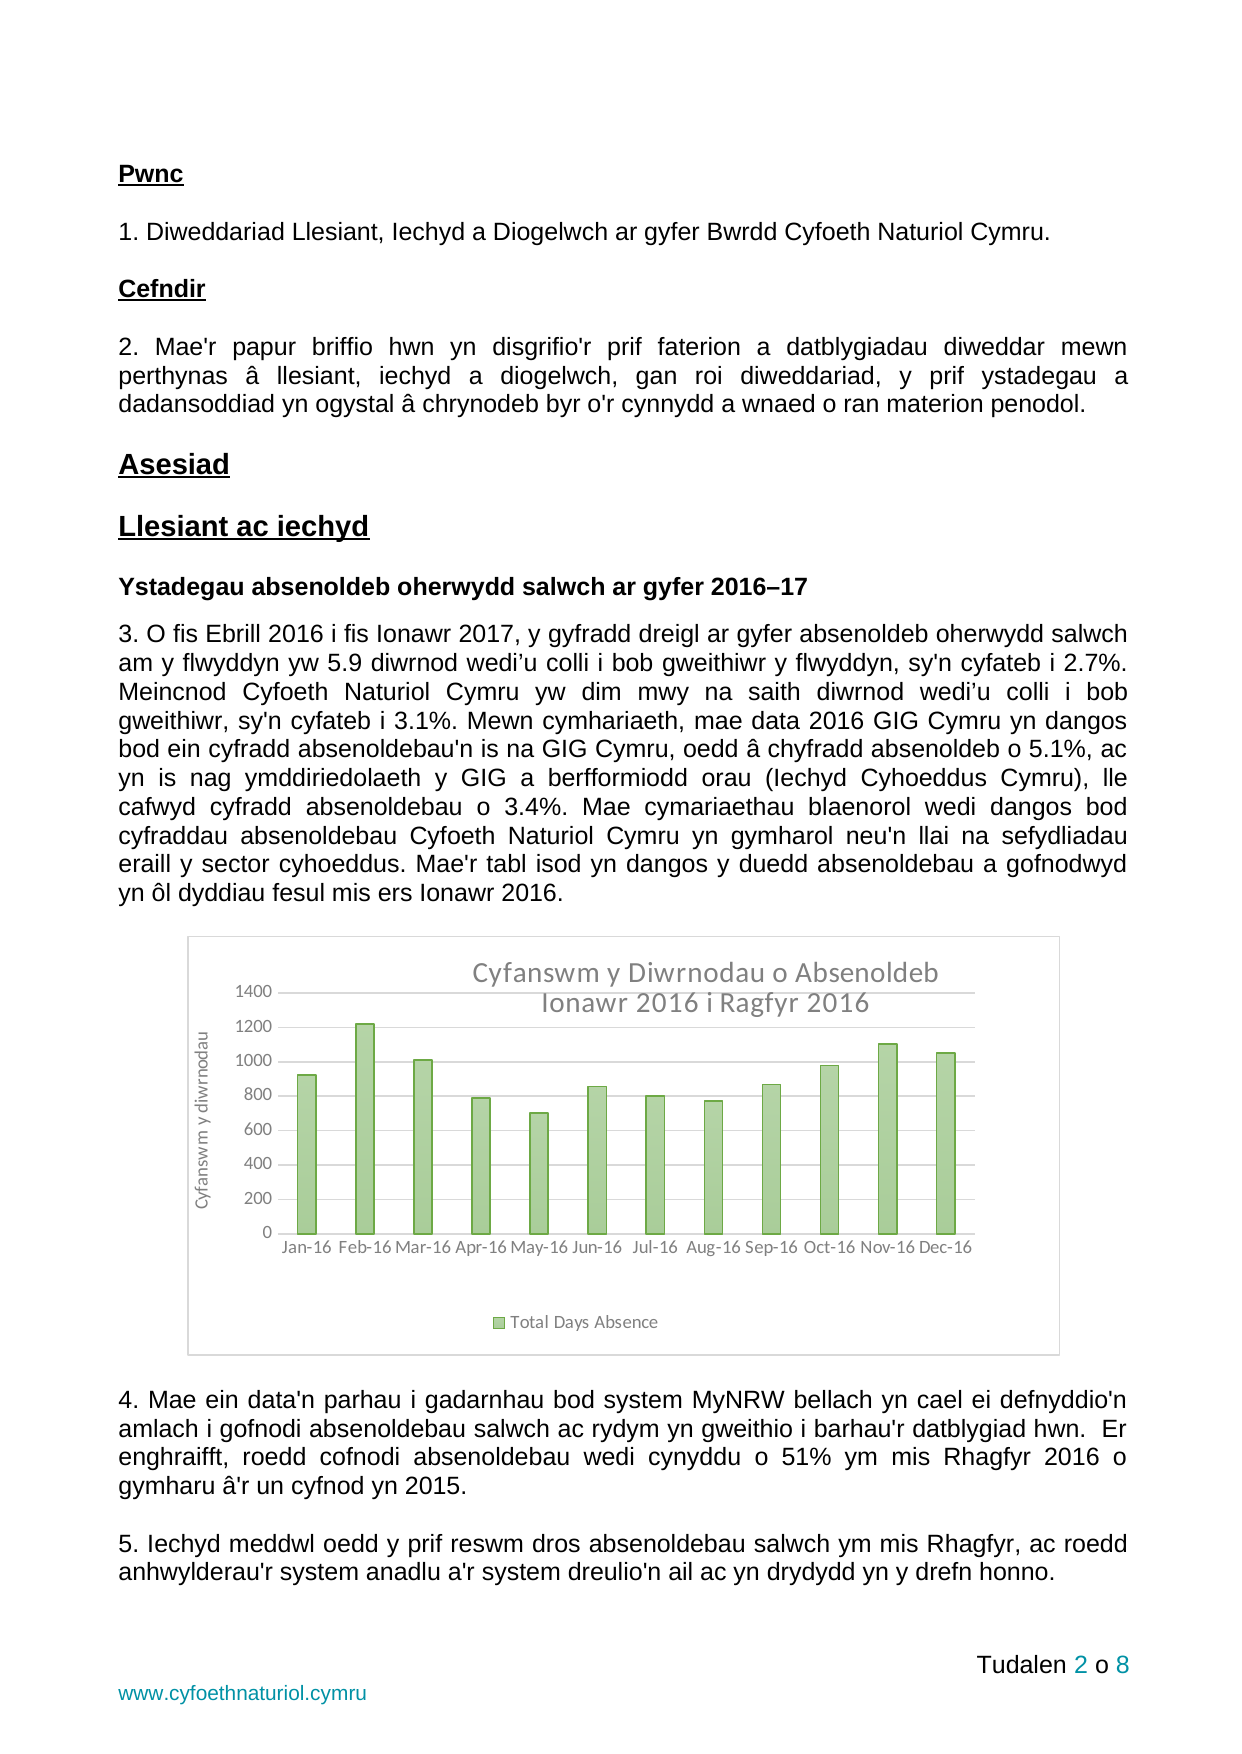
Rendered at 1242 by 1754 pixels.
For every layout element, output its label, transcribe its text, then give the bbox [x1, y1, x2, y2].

text 2. Mae'r papur briffio hwn yn disgrifio'r prif faterion a datblygiadau diweddar mewn perthynas â llesiant, iechyd a diogelwch, gan roi diweddariad, y prif ystadegau a dadansoddiad yn ogystal â chrynodeb byr o'r cynnydd a wnaed o ran materion penodol. [118, 332, 1129, 418]
text 1. Diweddariad Llesiant, Iechyd a Diogelwch ar gyfer Bwrdd Cyfoeth Naturiol Cymru. [118, 217, 1129, 246]
text 5. Iechyd meddwl oedd y prif reswm dros absenoldebau salwch ym mis Rhagfyr, ac roedd anhwylderau'r system anadlu a'r system dreulio'n ail ac yn drydydd yn y drefn honno. [118, 1528, 1129, 1586]
text Cefndir [118, 274, 1129, 303]
text Asesiad [118, 447, 1129, 481]
text Ystadegau absenoldeb oherwydd salwch ar gyfer 2016–17 [118, 572, 1129, 600]
text Pwnc [118, 159, 1129, 188]
text 4. Mae ein data'n parhau i gadarnhau bod system MyNRW bellach yn cael ei defnyddio'n amlach i gofnodi absenoldebau salwch ac rydym yn gweithio i barhau'r datblygiad hwn. Er enghraifft, roedd cofnodi absenoldebau wedi cynyddu o 51% ym mis Rhagfyr 2016 o gymharu â'r un cyfnod yn 2015. [118, 1385, 1129, 1500]
text 3. O fis Ebrill 2016 i fis Ionawr 2017, y gyfradd dreigl ar gyfer absenoldeb oherwydd salwch am y flwyddyn yw 5.9 diwrnod wedi’u colli i bob gweithiwr y flwyddyn, sy'n cyfateb i 2.7%. Meincnod Cyfoeth Naturiol Cymru yw dim mwy na saith diwrnod wedi’u colli i bob gweithiwr, sy'n cyfateb i 3.1%. Mewn cymhariaeth, mae data 2016 GIG Cymru yn dangos bod ein cyfradd absenoldebau'n is na GIG Cymru, oedd â chyfradd absenoldeb o 5.1%, ac yn is nag ymddiriedolaeth y GIG a berfformiodd orau (Iechyd Cyhoeddus Cymru), lle cafwyd cyfradd absenoldebau o 3.4%. Mae cymariaethau blaenorol wedi dangos bod cyfraddau absenoldebau Cyfoeth Naturiol Cymru yn gymharol neu'n llai na sefydliadau eraill y sector cyhoeddus. Mae'r tabl isod yn dangos y duedd absenoldebau a gofnodwyd yn ôl dyddiau fesul mis ers Ionawr 2016. [118, 619, 1129, 907]
text Llesiant ac iechyd [118, 509, 1129, 543]
